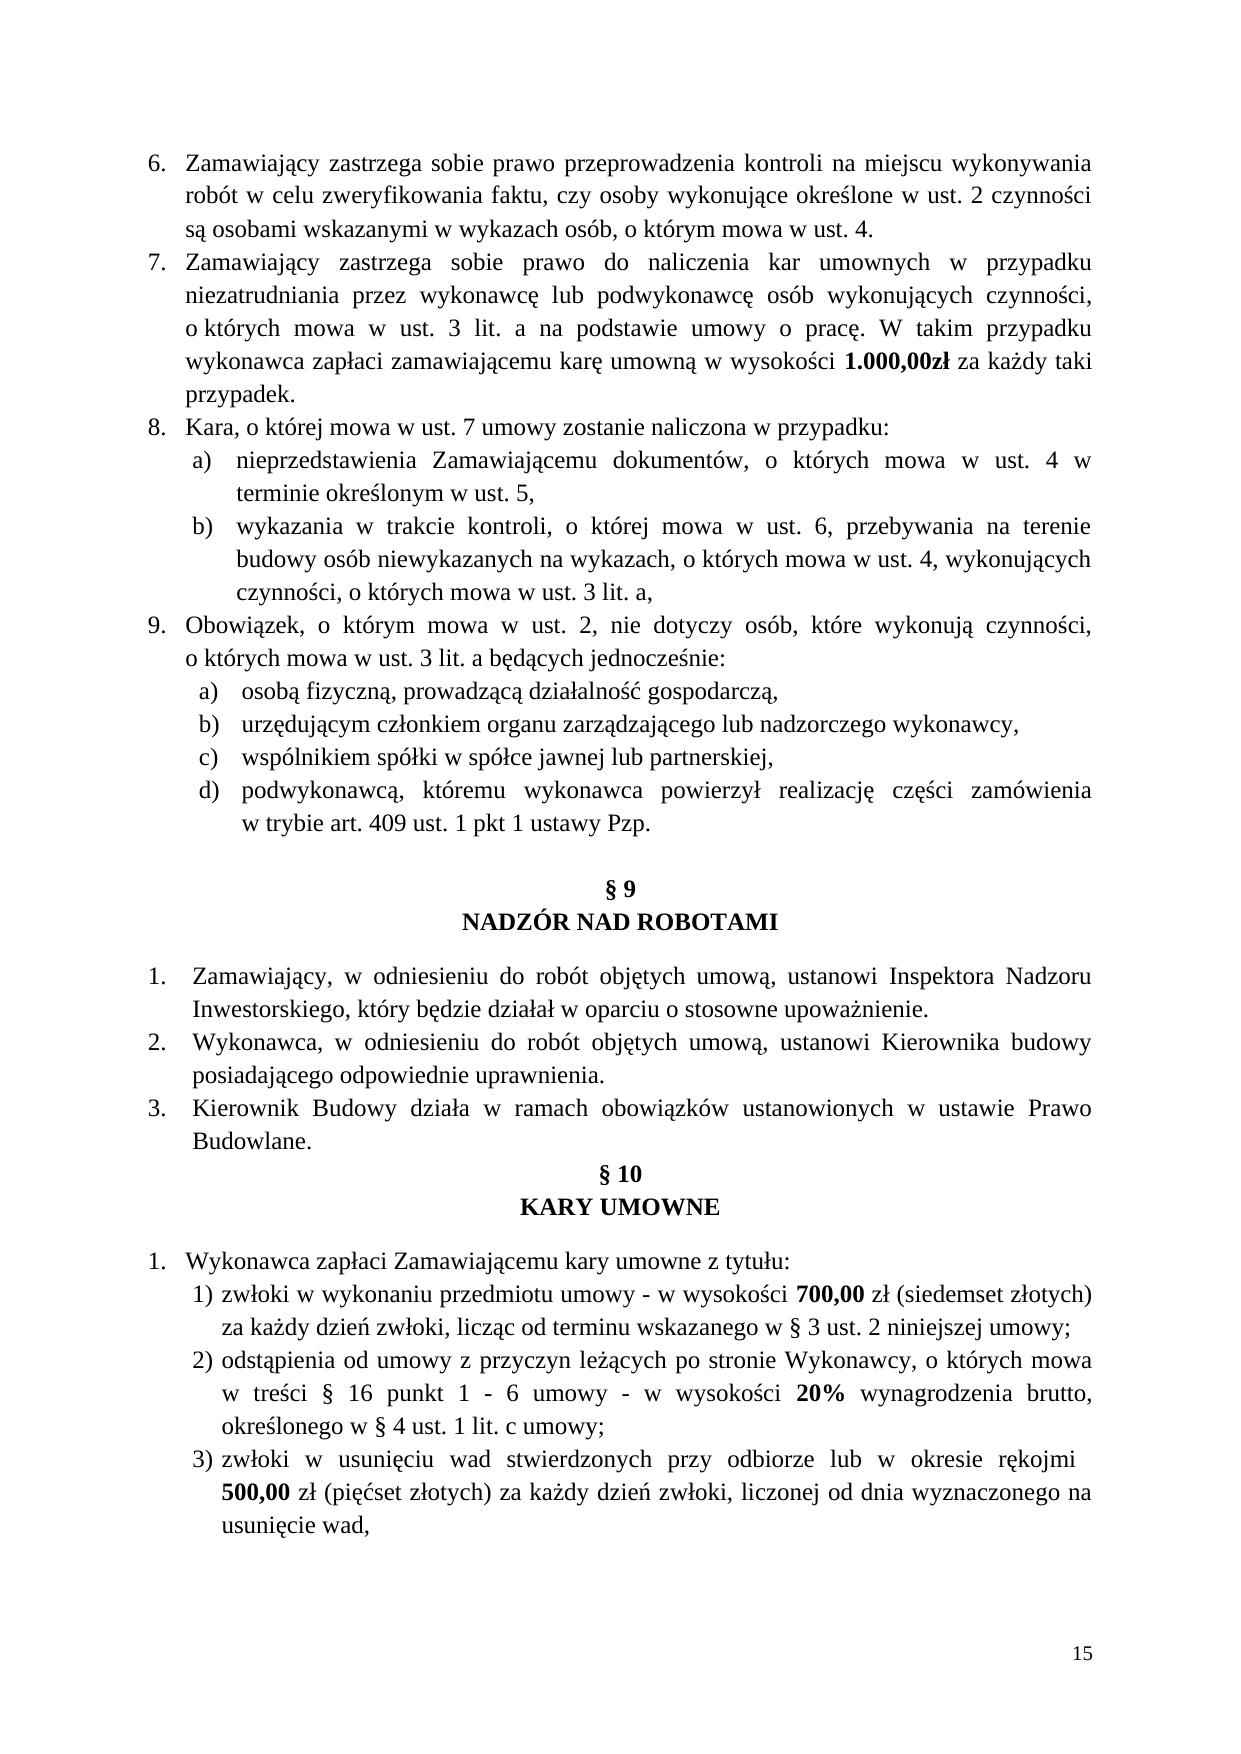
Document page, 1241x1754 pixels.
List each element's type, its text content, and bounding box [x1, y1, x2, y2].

list zwłoki w usunięciu wad stwierdzonych przy odbiorze lub w okresie rękojmi 500,00 zł (pięćset złotych) za każdy dzień zwłoki, liczonej od dnia wyznaczonego na usunięcie wad, [192, 1444, 1093, 1539]
text § 9 NADZÓR NAD ROBOTAMI [148, 874, 1093, 936]
list wykazania w trakcie kontroli, o której mowa w ust. 6, przebywania na terenie budowy osób niewykazanych na wykazach, o których mowa w ust. 4, wykonujących czynności, o których mowa w ust. 3 lit. a, [192, 511, 1093, 606]
list Kara, o której mowa w ust. 7 umowy zostanie naliczona w przypadku: [148, 412, 1093, 441]
list nieprzedstawienia Zamawiającemu dokumentów, o których mowa w ust. 4 w terminie określonym w ust. 5, [192, 445, 1093, 507]
list odstąpienia od umowy z przyczyn leżących po stronie Wykonawcy, o których mowa w treści § 16 punkt 1 - 6 umowy - w wysokości 20% wynagrodzenia brutto, określonego w § 4 ust. 1 lit. c umowy; [192, 1345, 1093, 1440]
list Obowiązek, o którym mowa w ust. 2, nie dotyczy osób, które wykonują czynności, o których mowa w ust. 3 lit. a będących jednocześnie: [148, 610, 1093, 672]
list osobą fizyczną, prowadzącą działalność gospodarczą, [199, 676, 1093, 705]
list Wykonawca, w odniesieniu do robót objętych umową, ustanowi Kierownika budowy posiadającego odpowiednie uprawnienia. [148, 1027, 1093, 1089]
text § 10 KARY UMOWNE [148, 1159, 1093, 1221]
list podwykonawcą, któremu wykonawca powierzył realizację części zamówienia w trybie art. 409 ust. 1 pkt 1 ustawy Pzp. [199, 775, 1093, 837]
list Zamawiający zastrzega sobie prawo do naliczenia kar umownych w przypadku niezatrudniania przez wykonawcę lub podwykonawcę osób wykonujących czynności, o których mowa w ust. 3 lit. a na podstawie umowy o pracę. W takim przypadku wykonawca zapłaci zamawiającemu karę umowną w wysokości 1.000,00zł za każdy taki przypadek. [148, 247, 1093, 407]
list urzędującym członkiem organu zarządzającego lub nadzorczego wykonawcy, [199, 709, 1093, 738]
list Kierownik Budowy działa w ramach obowiązków ustanowionych w ustawie Prawo Budowlane. [148, 1093, 1093, 1155]
list wspólnikiem spółki w spółce jawnej lub partnerskiej, [199, 742, 1093, 771]
list zwłoki w wykonaniu przedmiotu umowy - w wysokości 700,00 zł (siedemset złotych) za każdy dzień zwłoki, licząc od terminu wskazanego w § 3 ust. 2 niniejszej umowy; [192, 1279, 1093, 1341]
list Zamawiający zastrzega sobie prawo przeprowadzenia kontroli na miejscu wykonywania robót w celu zweryfikowania faktu, czy osoby wykonujące określone w ust. 2 czynności są osobami wskazanymi w wykazach osób, o którym mowa w ust. 4. [148, 148, 1093, 242]
list Wykonawca zapłaci Zamawiającemu kary umowne z tytułu: [148, 1246, 1093, 1275]
list Zamawiający, w odniesieniu do robót objętych umową, ustanowi Inspektora Nadzoru Inwestorskiego, który będzie działał w oparciu o stosowne upoważnienie. [148, 961, 1093, 1023]
